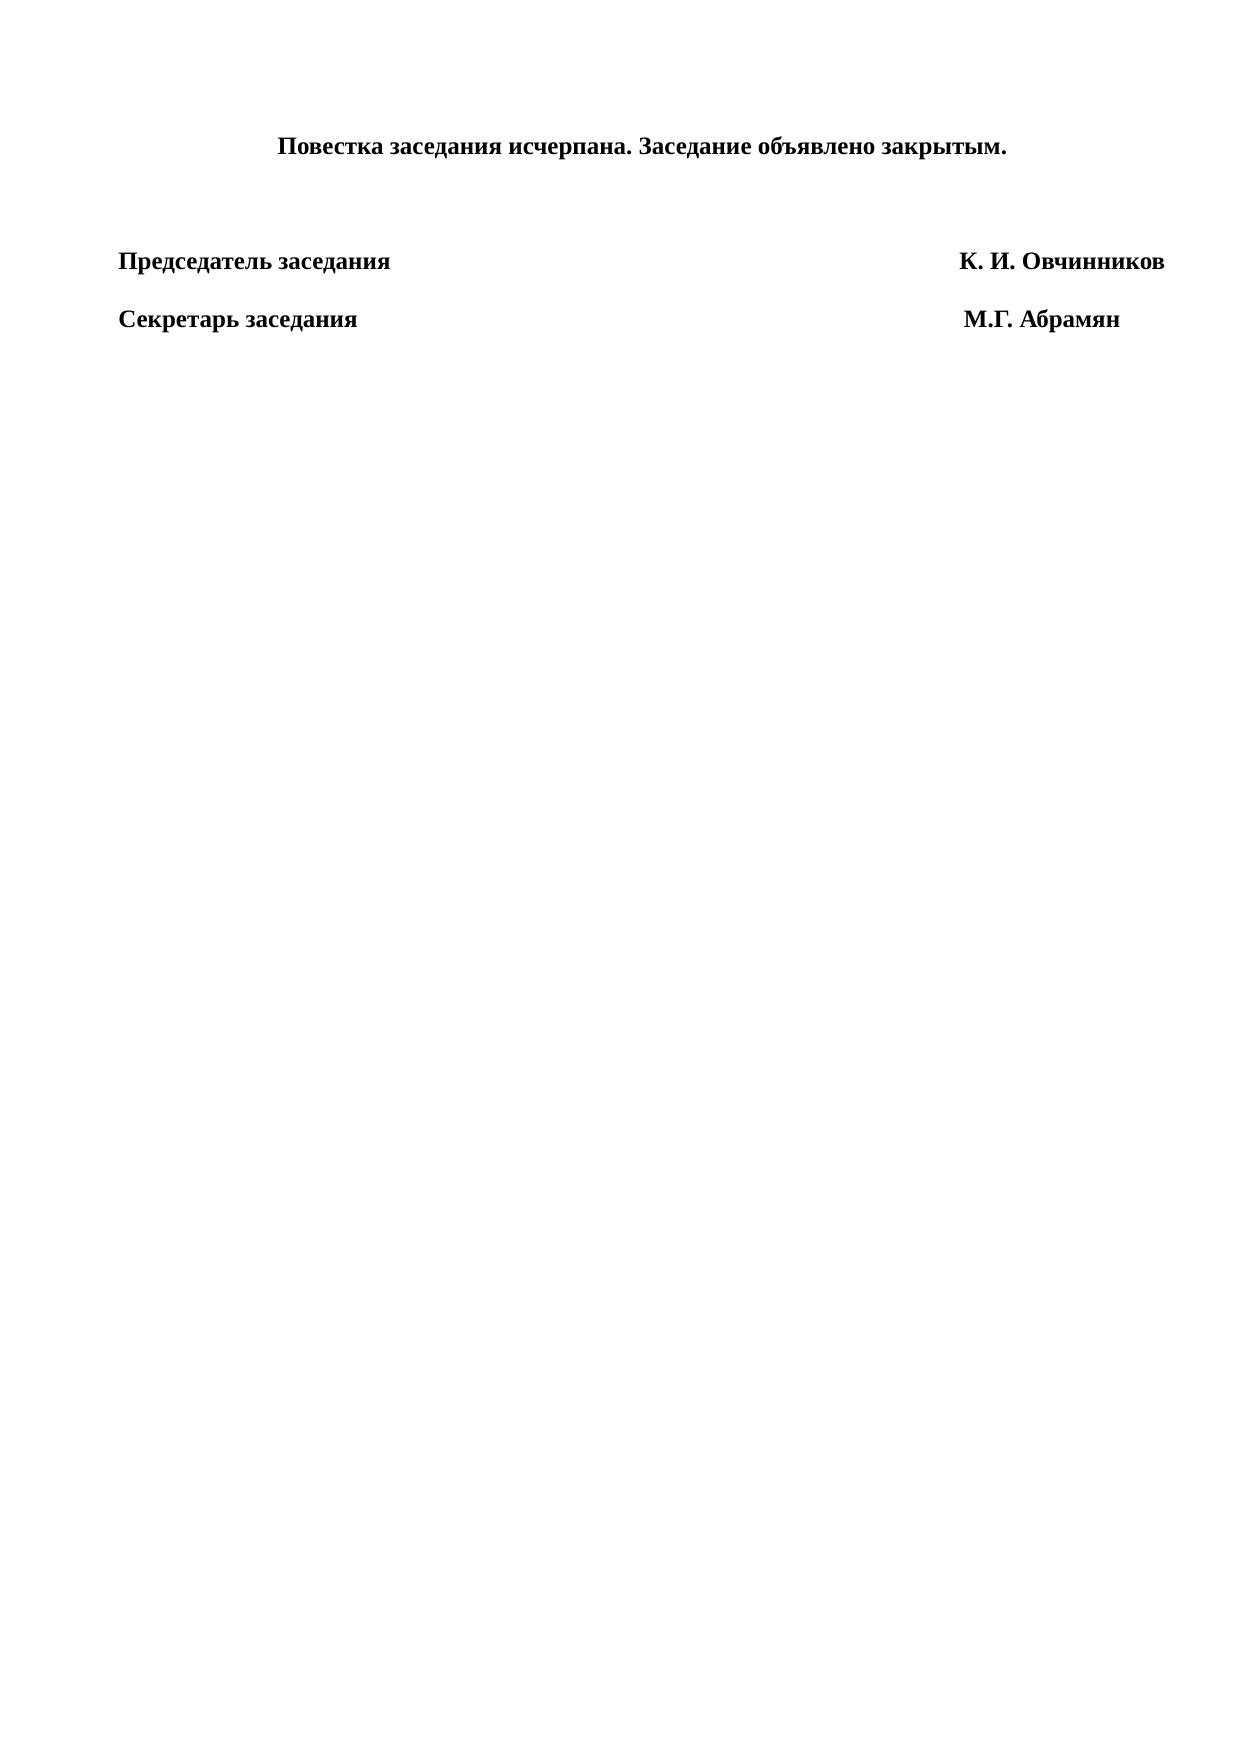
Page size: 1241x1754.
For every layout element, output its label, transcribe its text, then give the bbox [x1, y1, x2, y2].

text Секретарь заседания М.Г. Абрамян [118, 304, 1167, 333]
text Повестка заседания исчерпана. Заседание объявлено закрытым. [118, 131, 1167, 160]
text Председатель заседания К. И. Овчинников [118, 246, 1167, 275]
